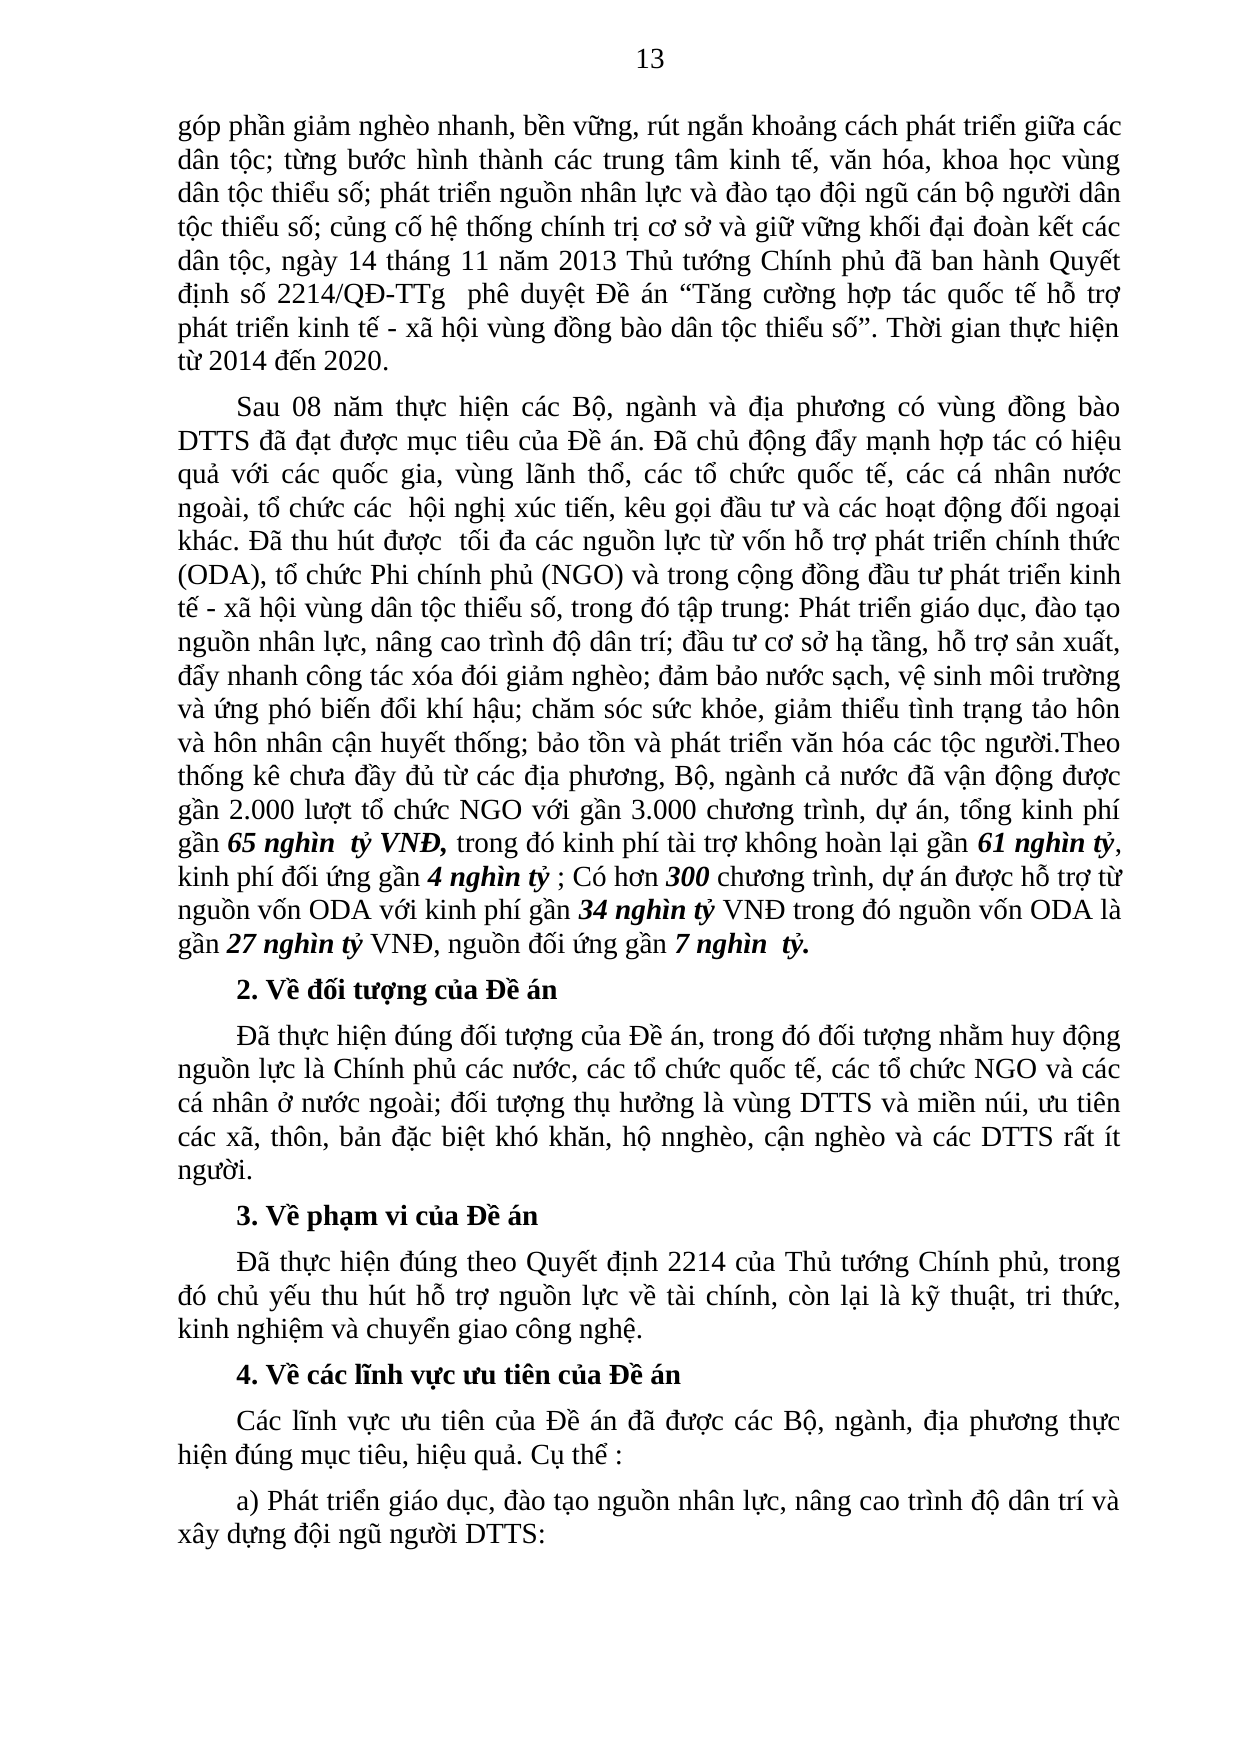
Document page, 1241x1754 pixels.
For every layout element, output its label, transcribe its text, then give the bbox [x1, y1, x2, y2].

text 3. Về phạm vi của Đề án [177, 1198, 1122, 1232]
text 4. Về các lĩnh vực ưu tiên của Đề án [177, 1357, 1122, 1391]
text Đã thực hiện đúng đối tượng của Đề án, trong đó đối tượng nhằm huy động nguồn lực là Chính phủ các nước, các tổ chức quốc tế, các tổ chức NGO và các cá nhân ở nước ngoài; đối tượng thụ hưởng là vùng DTTS và miền núi, ưu tiên các xã, thôn, bản đặc biệt khó khăn, hộ nnghèo, cận nghèo và các DTTS rất ít người. [177, 1018, 1122, 1186]
text Sau 08 năm thực hiện các Bộ, ngành và địa phương có vùng đồng bào DTTS đã đạt được mục tiêu của Đề án. Đã chủ động đẩy mạnh hợp tác có hiệu quả với các quốc gia, vùng lãnh thổ, các tổ chức quốc tế, các cá nhân nước ngoài, tổ chức các hội nghị xúc tiến, kêu gọi đầu tư và các hoạt động đối ngoại khác. Đã thu hút được tối đa các nguồn lực từ vốn hỗ trợ phát triển chính thức (ODA), tổ chức Phi chính phủ (NGO) và trong cộng đồng đầu tư phát triển kinh tế - xã hội vùng dân tộc thiểu số, trong đó tập trung: Phát triển giáo dục, đào tạo nguồn nhân lực, nâng cao trình độ dân trí; đầu tư cơ sở hạ tầng, hỗ trợ sản xuất, đẩy nhanh công tác xóa đói giảm nghèo; đảm bảo nước sạch, vệ sinh môi trường và ứng phó biến đổi khí hậu; chăm sóc sức khỏe, giảm thiểu tình trạng tảo hôn và hôn nhân cận huyết thống; bảo tồn và phát triển văn hóa các tộc người.Theo thống kê chưa đầy đủ từ các địa phương, Bộ, ngành cả nước đã vận động được gần 2.000 lượt tổ chức NGO với gần 3.000 chương trình, dự án, tổng kinh phí gần 65 nghìn tỷ VNĐ, trong đó kinh phí tài trợ không hoàn lại gần 61 nghìn tỷ, kinh phí đối ứng gần 4 nghìn tỷ ; Có hơn 300 chương trình, dự án được hỗ trợ từ nguồn vốn ODA với kinh phí gần 34 nghìn tỷ VNĐ trong đó nguồn vốn ODA là gần 27 nghìn tỷ VNĐ, nguồn đối ứng gần 7 nghìn tỷ. [177, 389, 1122, 959]
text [177, 108, 1122, 377]
text 2. Về đối tượng của Đề án [177, 972, 1122, 1006]
text Các lĩnh vực ưu tiên của Đề án đã được các Bộ, ngành, địa phương thực hiện đúng mục tiêu, hiệu quả. Cụ thể : [177, 1403, 1122, 1471]
text Đã thực hiện đúng theo Quyết định 2214 của Thủ tướng Chính phủ, trong đó chủ yếu thu hút hỗ trợ nguồn lực về tài chính, còn lại là kỹ thuật, tri thức, kinh nghiệm và chuyển giao công nghệ. [177, 1244, 1122, 1345]
text a) Phát triển giáo dục, đào tạo nguồn nhân lực, nâng cao trình độ dân trí và xây dựng đội ngũ người DTTS: [177, 1483, 1122, 1550]
